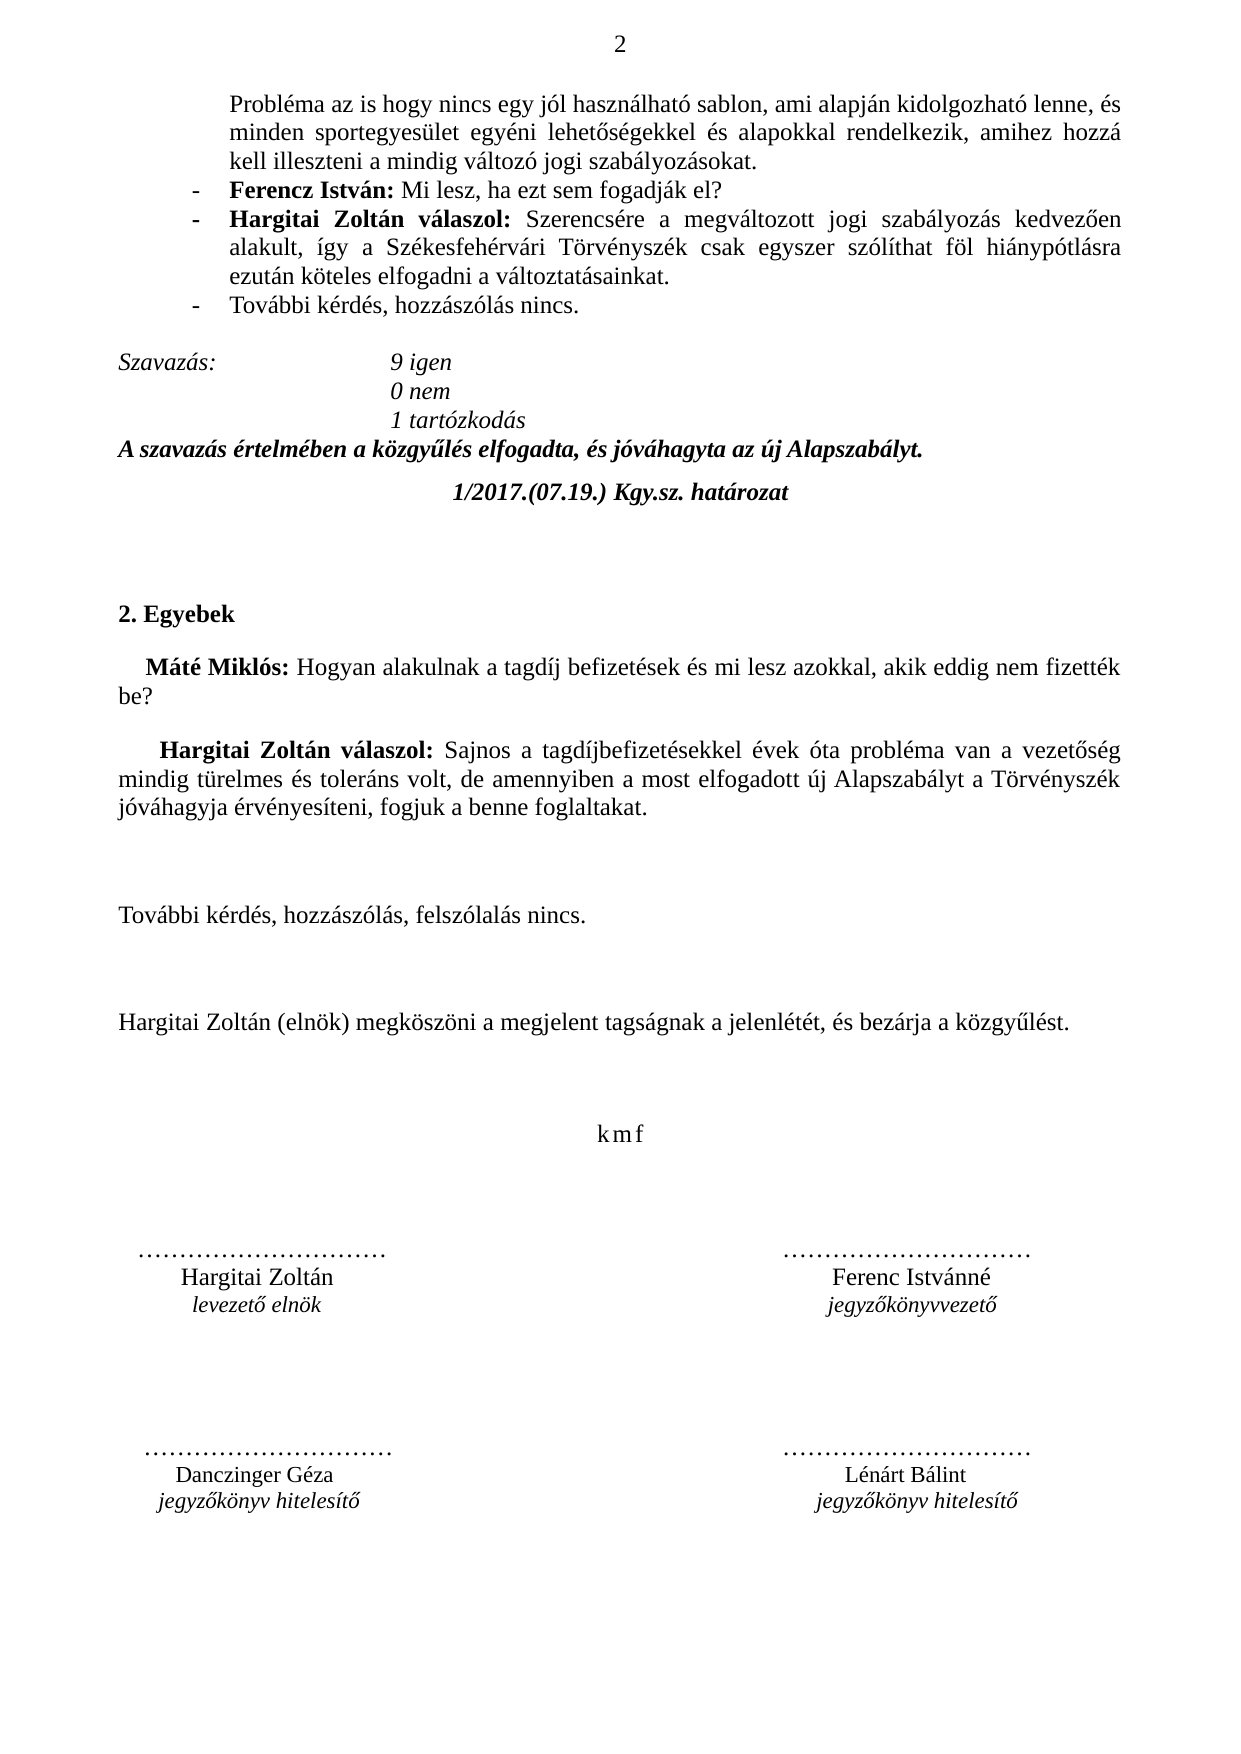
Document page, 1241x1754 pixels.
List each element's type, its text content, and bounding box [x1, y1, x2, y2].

list Hargitai Zoltán válaszol: Szerencsére a megváltozott jogi szabályozás kedvezően alakult, így a Székesfehérvári Törvényszék csak egyszer szólíthat föl hiánypótlásra ezután köteles elfogadni a változtatásainkat. [192, 204, 1122, 290]
list Ferencz István: Mi lesz, ha ezt sem fogadják el? [192, 175, 1122, 204]
text Probléma az is hogy nincs egy jól használható sablon, ami alapján kidolgozható lenne, és minden sportegyesület egyéni lehetőségekkel és alapokkal rendelkezik, amihez hozzá kell illeszteni a mindig változó jogi szabályozásokat. [229, 89, 1122, 175]
text 1 tartózkodás [229, 405, 1122, 434]
text levezető elnök jegyzőkönyvvezető [118, 1291, 1122, 1317]
text További kérdés, hozzászólás, felszólalás nincs. [118, 900, 1122, 929]
text Máté Miklós: Hogyan alakulnak a tagdíj befizetések és mi lesz azokkal, akik eddig nem fizették be? [118, 652, 1122, 710]
text kmf [118, 1119, 1122, 1147]
text A szavazás értelmében a közgyűlés elfogadta, és jóváhagyta az új Alapszabályt. [118, 434, 1122, 462]
text Hargitai Zoltán válaszol: Sajnos a tagdíjbefizetésekkel évek óta probléma van a vezetőség mindig türelmes és toleráns volt, de amennyiben a most elfogadott új Alapszabályt a Törvényszék jóváhagyja érvényesíteni, fogjuk a benne foglaltakat. [118, 735, 1122, 821]
list További kérdés, hozzászólás nincs. [192, 290, 1122, 319]
text ………………………… ………………………… [137, 1234, 1122, 1262]
text 0 nem [229, 376, 1122, 405]
text Danczinger Géza Lénárt Bálint [118, 1461, 1122, 1488]
text 2. Egyebek [118, 599, 1122, 627]
text 1/2017.(07.19.) Kgy.sz. határozat [118, 477, 1122, 506]
text Szavazás: 9 igen [118, 347, 1122, 376]
text Hargitai Zoltán Ferenc Istvánné [137, 1262, 1122, 1291]
text ………………………… ………………………… [118, 1432, 1122, 1461]
text jegyzőkönyv hitelesítő jegyzőkönyv hitelesítő [118, 1488, 1122, 1514]
text Hargitai Zoltán (elnök) megköszöni a megjelent tagságnak a jelenlétét, és bezárja a közgyűlést. [118, 1007, 1122, 1036]
